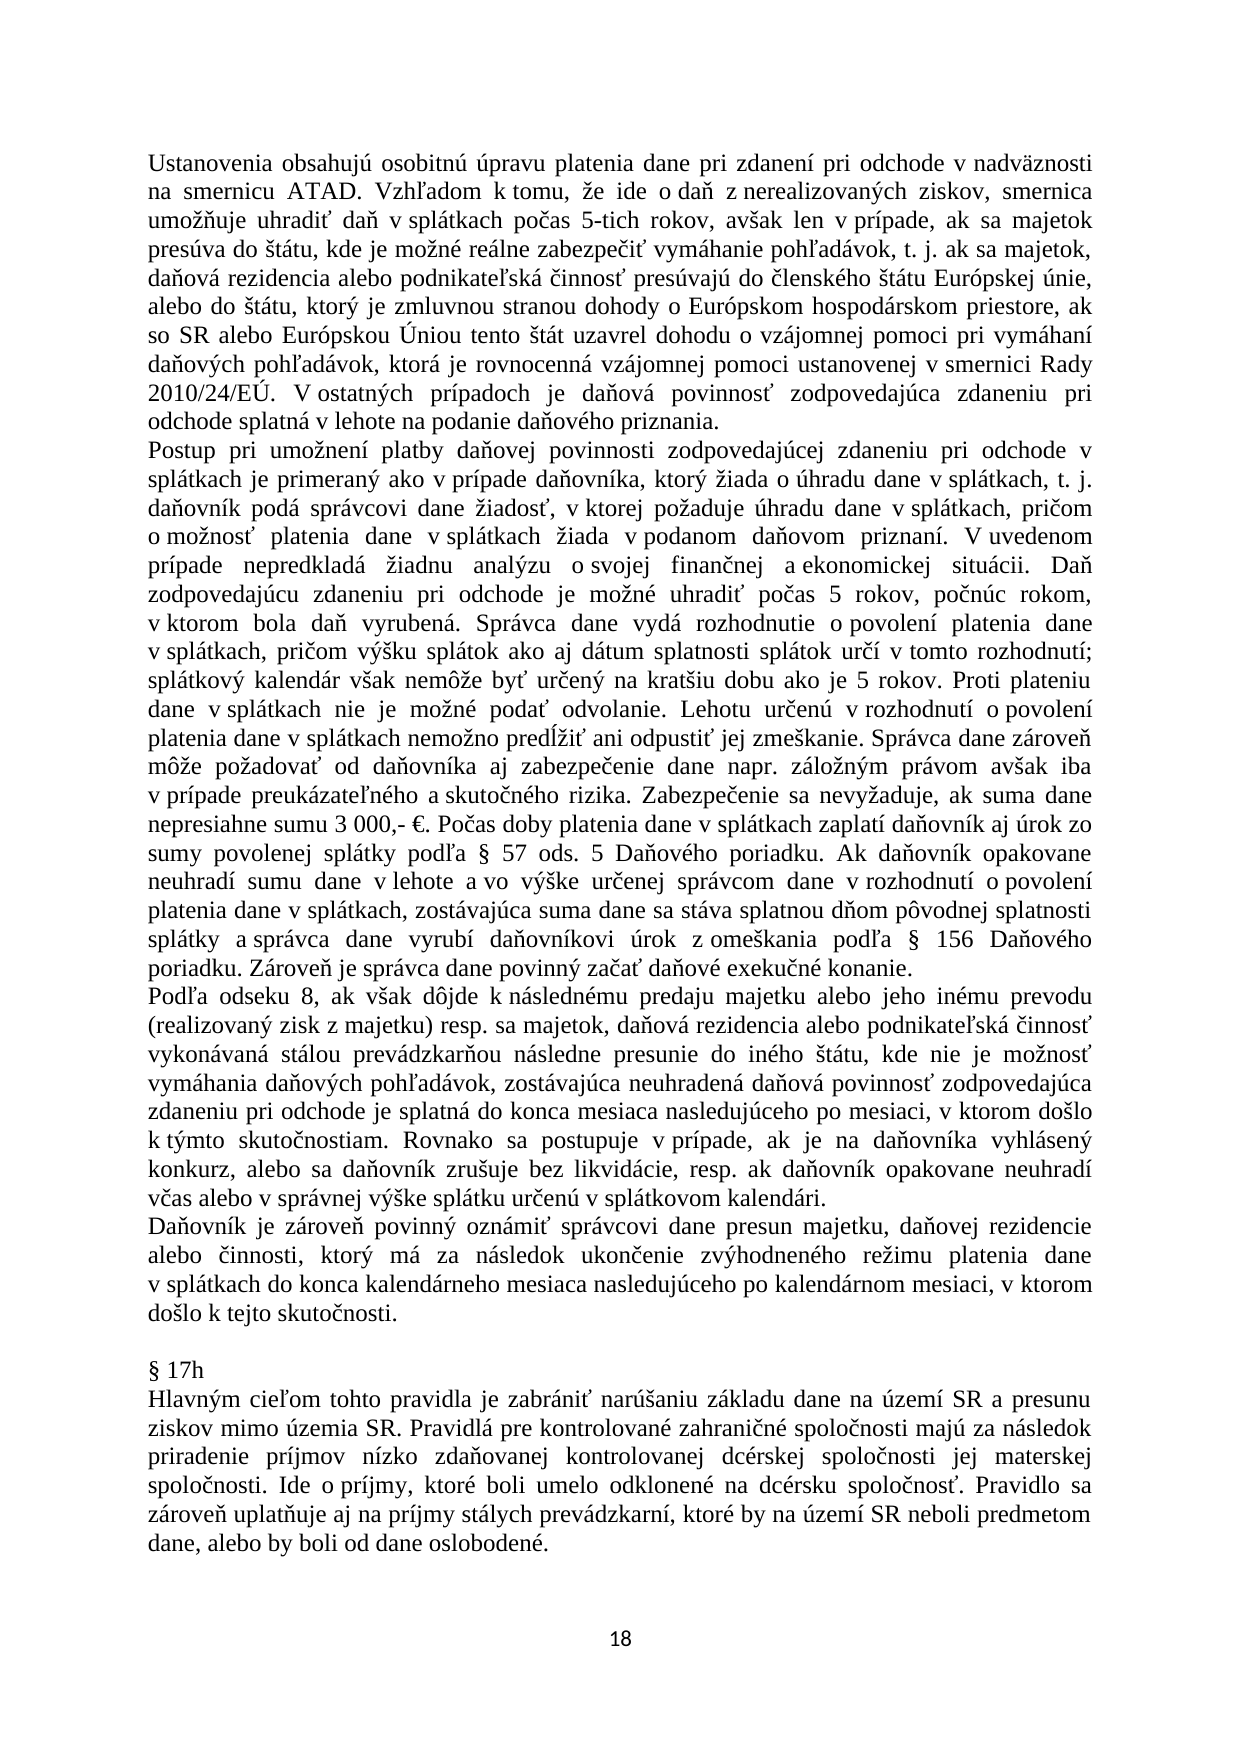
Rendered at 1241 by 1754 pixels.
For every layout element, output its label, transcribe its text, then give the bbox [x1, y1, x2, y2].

text Hlavným cieľom tohto pravidla je zabrániť narúšaniu základu dane na území SR a presunu ziskov mimo územia SR. Pravidlá pre kontrolované zahraničné spoločnosti majú za následok priradenie príjmov nízko zdaňovanej kontrolovanej dcérskej spoločnosti jej materskej spoločnosti. Ide o príjmy, ktoré boli umelo odklonené na dcérsku spoločnosť. Pravidlo sa zároveň uplatňuje aj na príjmy stálych prevádzkarní, ktoré by na území SR neboli predmetom dane, alebo by boli od dane oslobodené. [148, 1384, 1093, 1556]
text Podľa odseku 8, ak však dôjde k následnému predaju majetku alebo jeho inému prevodu (realizovaný zisk z majetku) resp. sa majetok, daňová rezidencia alebo podnikateľská činnosť vykonávaná stálou prevádzkarňou následne presunie do iného štátu, kde nie je možnosť vymáhania daňových pohľadávok, zostávajúca neuhradená daňová povinnosť zodpovedajúca zdaneniu pri odchode je splatná do konca mesiaca nasledujúceho po mesiaci, v ktorom došlo k týmto skutočnostiam. Rovnako sa postupuje v prípade, ak je na daňovníka vyhlásený konkurz, alebo sa daňovník zrušuje bez likvidácie, resp. ak daňovník opakovane neuhradí včas alebo v správnej výške splátku určenú v splátkovom kalendári. [148, 981, 1093, 1211]
text § 17h [148, 1355, 1093, 1384]
text Daňovník je zároveň povinný oznámiť správcovi dane presun majetku, daňovej rezidencie alebo činnosti, ktorý má za následok ukončenie zvýhodneného režimu platenia dane v splátkach do konca kalendárneho mesiaca nasledujúceho po kalendárnom mesiaci, v ktorom došlo k tejto skutočnosti. [148, 1211, 1093, 1326]
text Postup pri umožnení platby daňovej povinnosti zodpovedajúcej zdaneniu pri odchode v splátkach je primeraný ako v prípade daňovníka, ktorý žiada o úhradu dane v splátkach, t. j. daňovník podá správcovi dane žiadosť, v ktorej požaduje úhradu dane v splátkach, pričom o možnosť platenia dane v splátkach žiada v podanom daňovom priznaní. V uvedenom prípade nepredkladá žiadnu analýzu o svojej finančnej a ekonomickej situácii. Daň zodpovedajúcu zdaneniu pri odchode je možné uhradiť počas 5 rokov, počnúc rokom, v ktorom bola daň vyrubená. Správca dane vydá rozhodnutie o povolení platenia dane v splátkach, pričom výšku splátok ako aj dátum splatnosti splátok určí v tomto rozhodnutí; splátkový kalendár však nemôže byť určený na kratšiu dobu ako je 5 rokov. Proti plateniu dane v splátkach nie je možné podať odvolanie. Lehotu určenú v rozhodnutí o povolení platenia dane v splátkach nemožno predĺžiť ani odpustiť jej zmeškanie. Správca dane zároveň môže požadovať od daňovníka aj zabezpečenie dane napr. záložným právom avšak iba v prípade preukázateľného a skutočného rizika. Zabezpečenie sa nevyžaduje, ak suma dane nepresiahne sumu 3 000,- €. Počas doby platenia dane v splátkach zaplatí daňovník aj úrok zo sumy povolenej splátky podľa § 57 ods. 5 Daňového poriadku. Ak daňovník opakovane neuhradí sumu dane v lehote a vo výške určenej správcom dane v rozhodnutí o povolení platenia dane v splátkach, zostávajúca suma dane sa stáva splatnou dňom pôvodnej splatnosti splátky a správca dane vyrubí daňovníkovi úrok z omeškania podľa § 156 Daňového poriadku. Zároveň je správca dane povinný začať daňové exekučné konanie. [148, 435, 1093, 981]
text Ustanovenia obsahujú osobitnú úpravu platenia dane pri zdanení pri odchode v nadväznosti na smernicu ATAD. Vzhľadom k tomu, že ide o daň z nerealizovaných ziskov, smernica umožňuje uhradiť daň v splátkach počas 5-tich rokov, avšak len v prípade, ak sa majetok presúva do štátu, kde je možné reálne zabezpečiť vymáhanie pohľadávok, t. j. ak sa majetok, daňová rezidencia alebo podnikateľská činnosť presúvajú do členského štátu Európskej únie, alebo do štátu, ktorý je zmluvnou stranou dohody o Európskom hospodárskom priestore, ak so SR alebo Európskou Úniou tento štát uzavrel dohodu o vzájomnej pomoci pri vymáhaní daňových pohľadávok, ktorá je rovnocenná vzájomnej pomoci ustanovenej v smernici Rady 2010/24/EÚ. V ostatných prípadoch je daňová povinnosť zodpovedajúca zdaneniu pri odchode splatná v lehote na podanie daňového priznania. [148, 148, 1093, 435]
